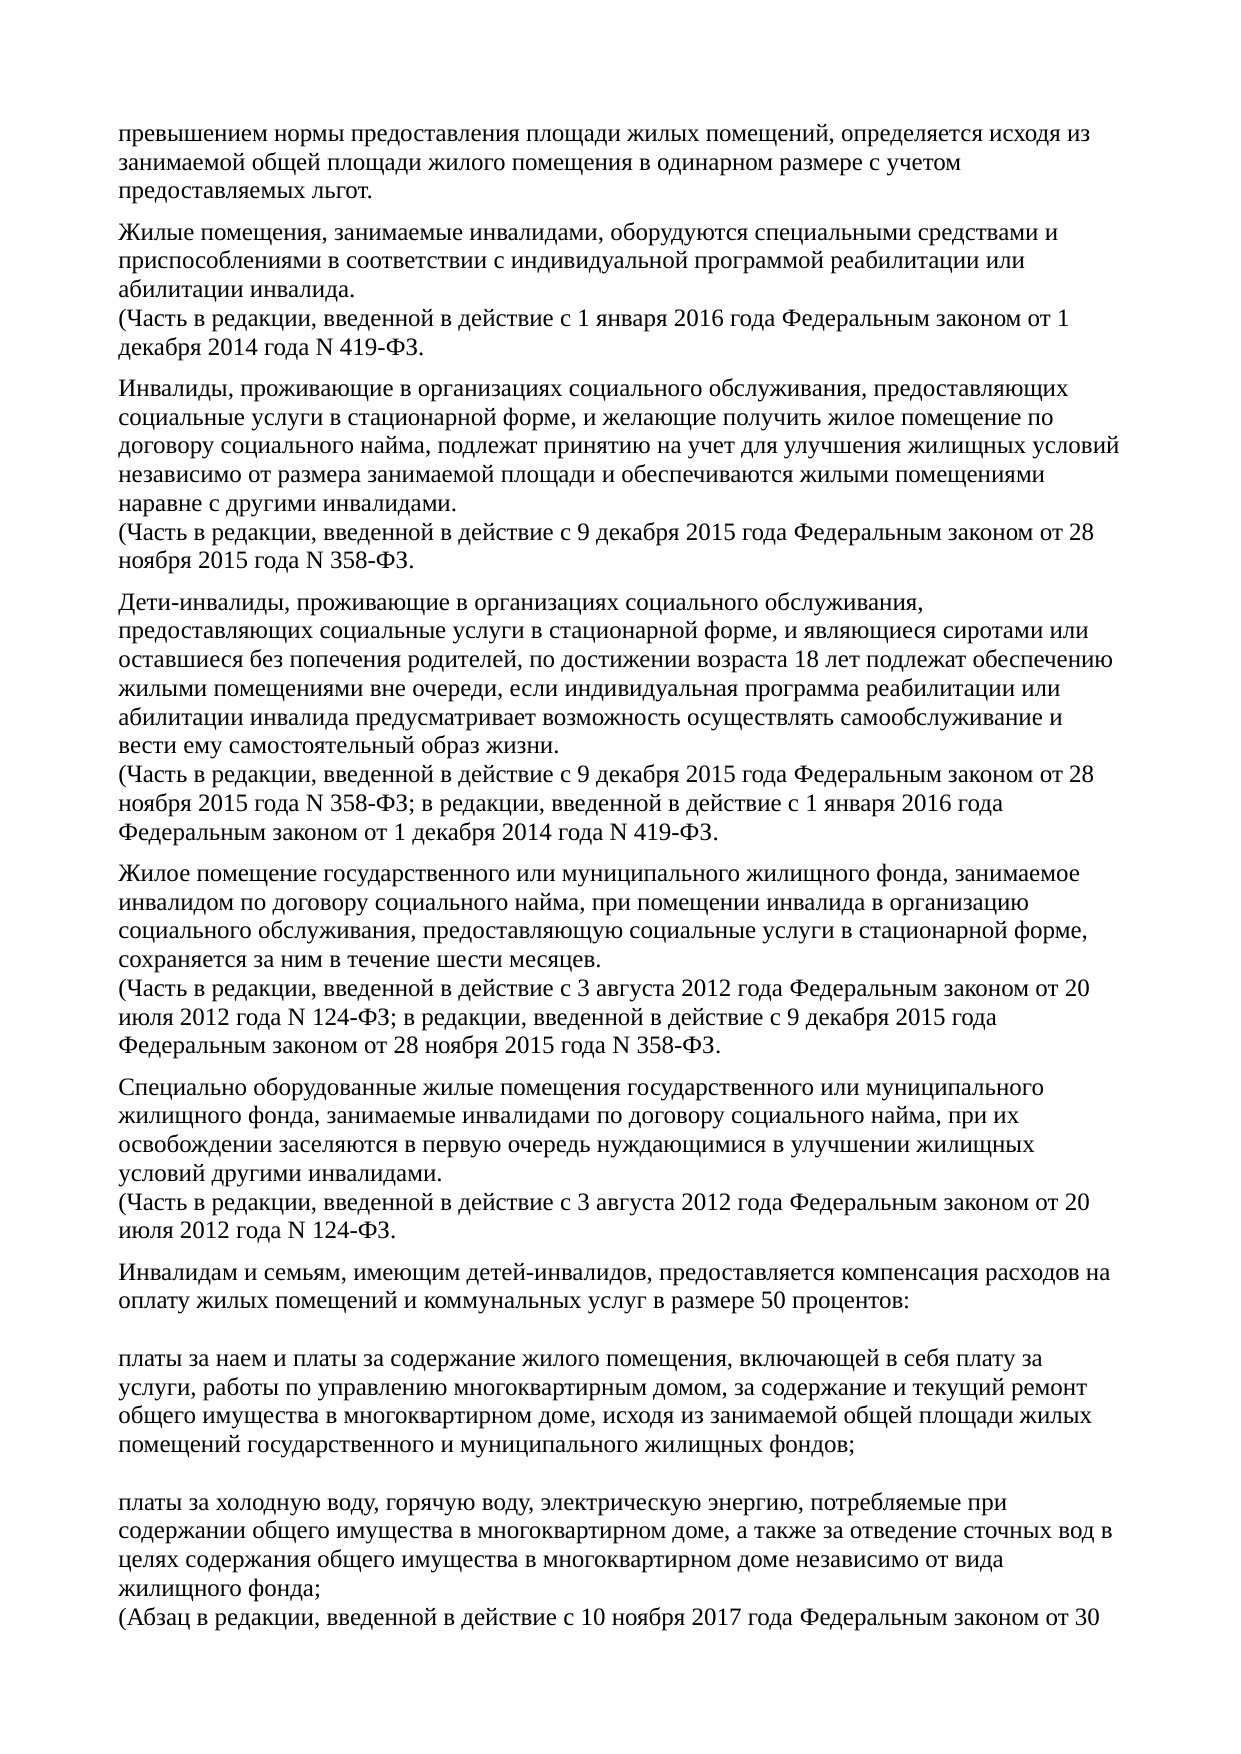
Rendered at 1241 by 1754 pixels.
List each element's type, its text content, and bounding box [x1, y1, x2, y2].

text Специально оборудованные жилые помещения государственного или муниципального жилищного фонда, занимаемые инвалидами по договору социального найма, при их освобождении заселяются в первую очередь нуждающимися в улучшении жилищных условий другими инвалидами. (Часть в редакции, введенной в действие с 3 августа 2012 года Федеральным законом от 20 июля 2012 года N 124-ФЗ. [118, 1072, 1122, 1244]
text Дети-инвалиды, проживающие в организациях социального обслуживания, предоставляющих социальные услуги в стационарной форме, и являющиеся сиротами или оставшиеся без попечения родителей, по достижении возраста 18 лет подлежат обеспечению жилыми помещениями вне очереди, если индивидуальная программа реабилитации или абилитации инвалида предусматривает возможность осуществлять самообслуживание и вести ему самостоятельный образ жизни. (Часть в редакции, введенной в действие с 9 декабря 2015 года Федеральным законом от 28 ноября 2015 года N 358-ФЗ; в редакции, введенной в действие с 1 января 2016 года Федеральным законом от 1 декабря 2014 года N 419-ФЗ. [118, 587, 1122, 846]
text Жилые помещения, занимаемые инвалидами, оборудуются специальными средствами и приспособлениями в соответствии с индивидуальной программой реабилитации или абилитации инвалида. (Часть в редакции, введенной в действие с 1 января 2016 года Федеральным законом от 1 декабря 2014 года N 419-ФЗ. [118, 217, 1122, 361]
text Инвалиды, проживающие в организациях социального обслуживания, предоставляющих социальные услуги в стационарной форме, и желающие получить жилое помещение по договору социального найма, подлежат принятию на учет для улучшения жилищных условий независимо от размера занимаемой площади и обеспечиваются жилыми помещениями наравне с другими инвалидами. (Часть в редакции, введенной в действие с 9 декабря 2015 года Федеральным законом от 28 ноября 2015 года N 358-ФЗ. [118, 373, 1122, 574]
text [118, 118, 1122, 204]
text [118, 1257, 1122, 1631]
text Жилое помещение государственного или муниципального жилищного фонда, занимаемое инвалидом по договору социального найма, при помещении инвалида в организацию социального обслуживания, предоставляющую социальные услуги в стационарной форме, сохраняется за ним в течение шести месяцев. (Часть в редакции, введенной в действие с 3 августа 2012 года Федеральным законом от 20 июля 2012 года N 124-ФЗ; в редакции, введенной в действие с 9 декабря 2015 года Федеральным законом от 28 ноября 2015 года N 358-ФЗ. [118, 858, 1122, 1059]
